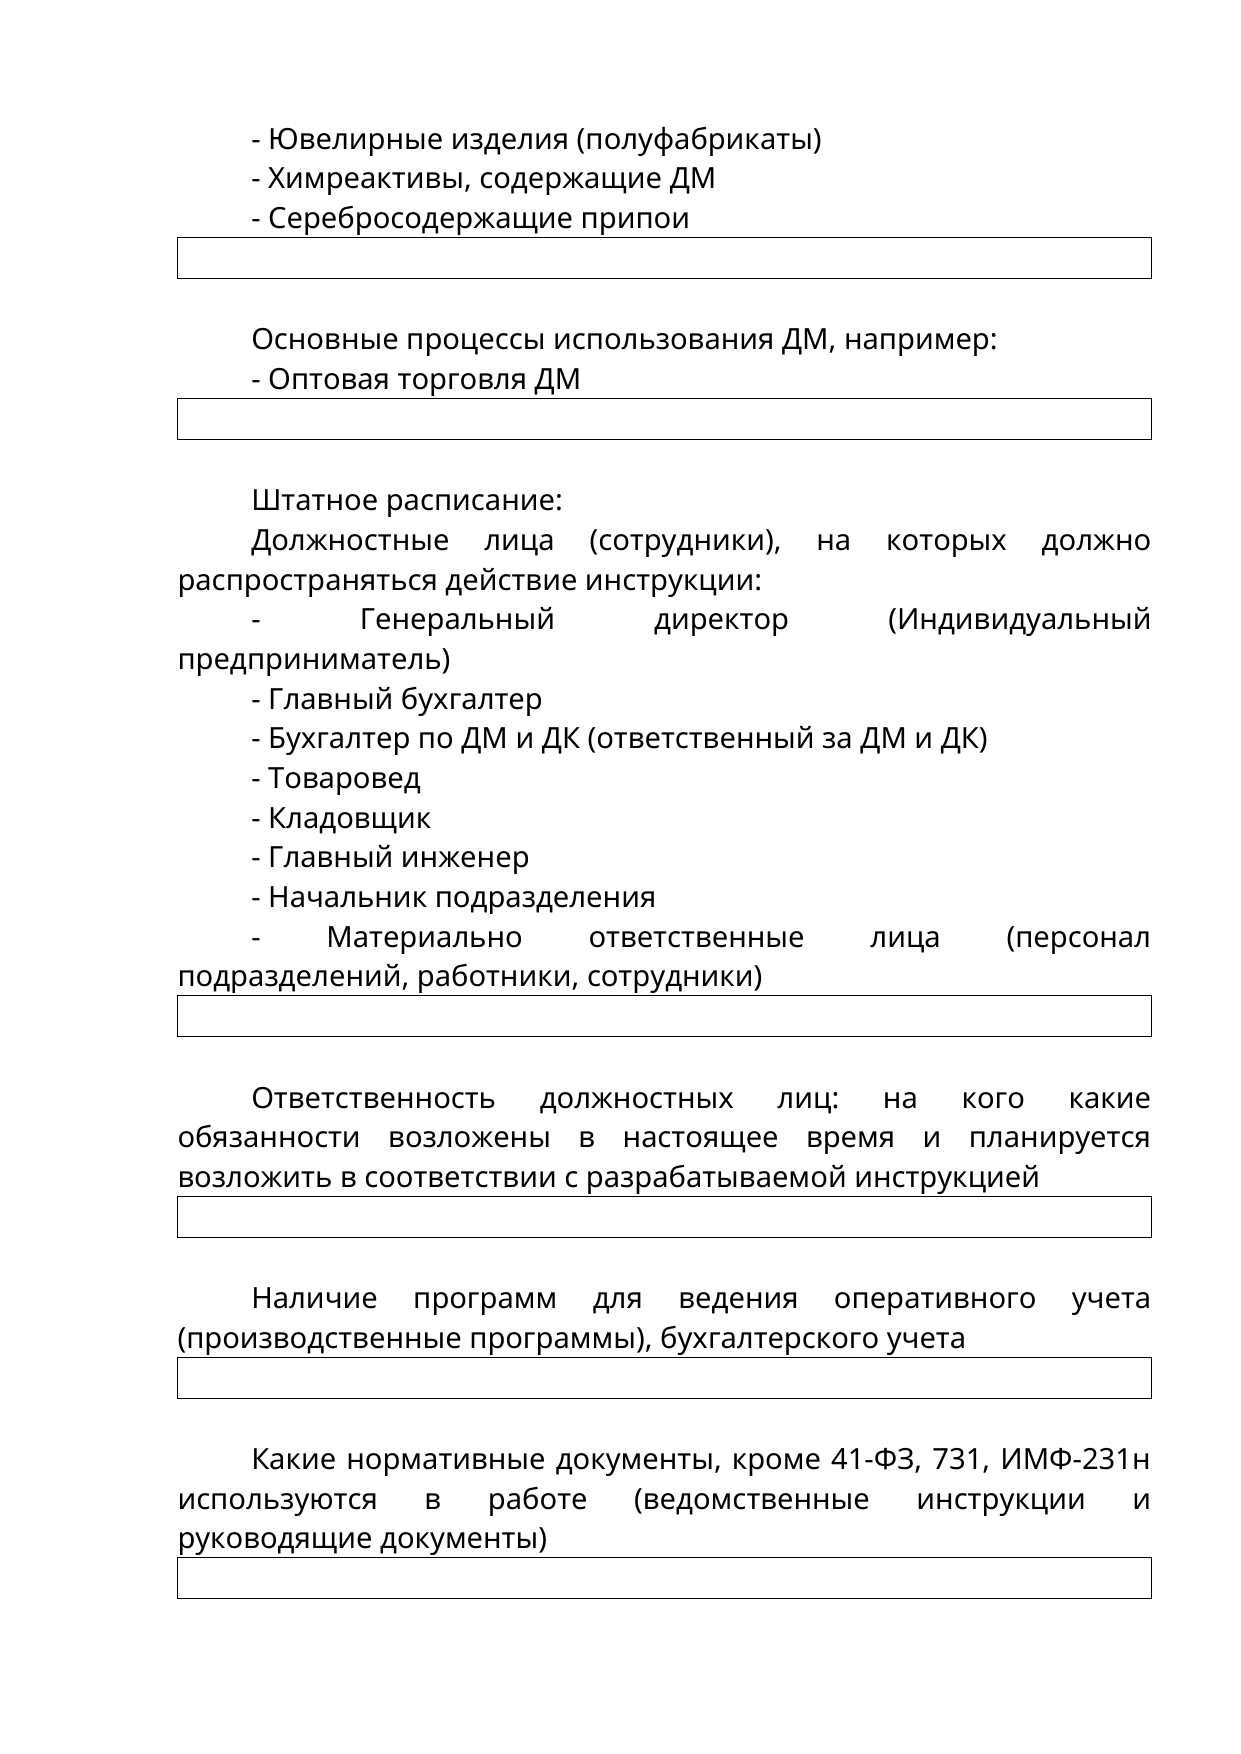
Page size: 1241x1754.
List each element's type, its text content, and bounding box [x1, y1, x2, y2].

text Основные процессы использования ДМ, например: [177, 319, 1152, 358]
text Какие нормативные документы, кроме 41-ФЗ, 731, ИМФ-231н используются в работе (ведомственные инструкции и руководящие документы) [177, 1438, 1152, 1557]
text - Серебросодержащие припои [177, 197, 1152, 237]
text - Химреактивы, содержащие ДМ [177, 158, 1152, 197]
text - Оптовая торговля ДМ [177, 358, 1152, 398]
text - Главный бухгалтер [177, 678, 1152, 718]
text - Генеральный директор (Индивидуальный предприниматель) [177, 598, 1152, 678]
table_header [178, 1197, 1151, 1237]
text - Бухгалтер по ДМ и ДК (ответственный за ДМ и ДК) [177, 718, 1152, 757]
text Штатное расписание: [177, 479, 1152, 519]
text - Кладовщик [177, 797, 1152, 837]
text Должностные лица (сотрудники), на которых должно распространяться действие инструкции: [177, 519, 1152, 598]
text - Ювелирные изделия (полуфабрикаты) [177, 118, 1152, 158]
table_header [178, 399, 1151, 439]
table_header [178, 996, 1151, 1036]
table_header [178, 1358, 1151, 1397]
text Ответственность должностных лиц: на кого какие обязанности возложены в настоящее время и планируется возложить в соответствии с разрабатываемой инструкцией [177, 1077, 1152, 1196]
text - Начальник подразделения [177, 876, 1152, 916]
text - Главный инженер [177, 837, 1152, 876]
text Наличие программ для ведения оперативного учета (производственные программы), бухгалтерского учета [177, 1277, 1152, 1357]
table_header [178, 1558, 1151, 1598]
text - Материально ответственные лица (персонал подразделений, работники, сотрудники) [177, 916, 1152, 995]
table_header [178, 238, 1151, 278]
text - Товаровед [177, 757, 1152, 797]
